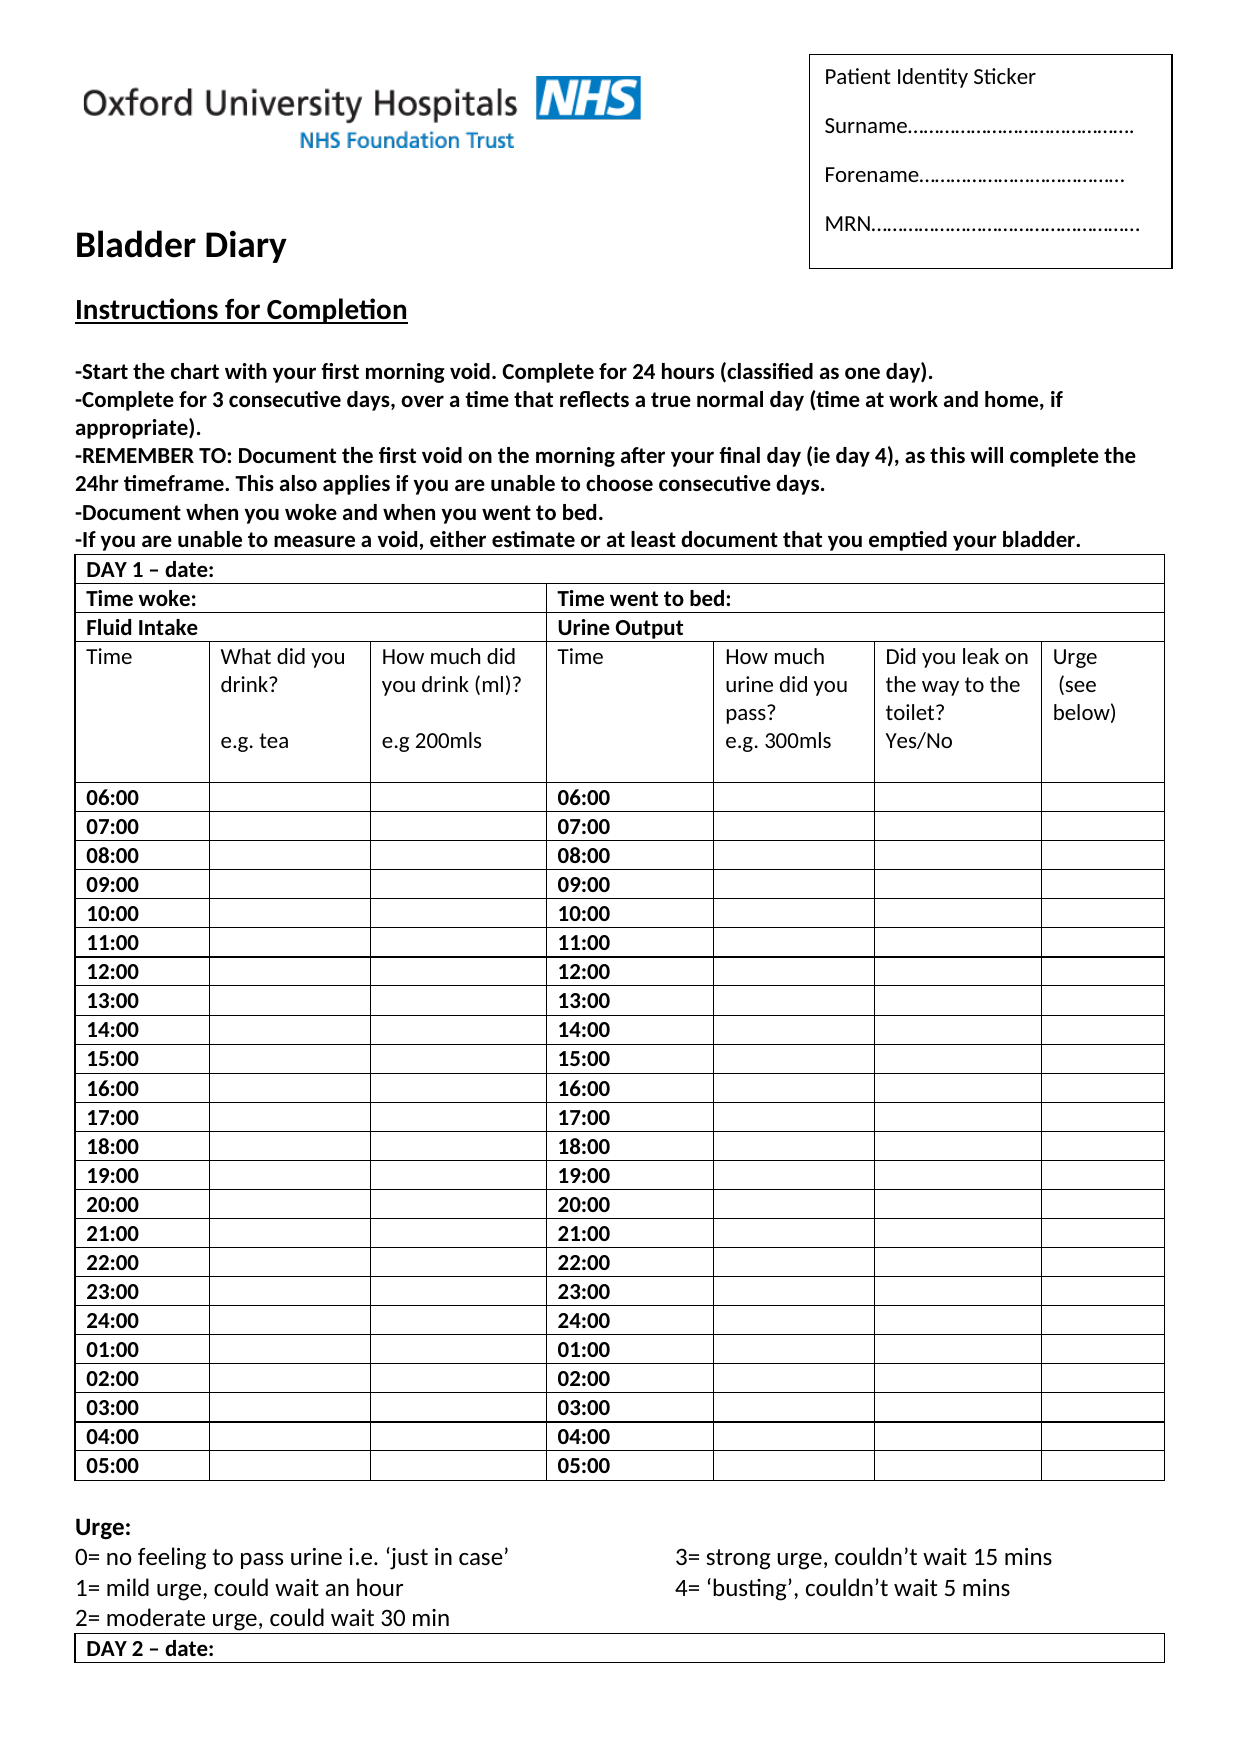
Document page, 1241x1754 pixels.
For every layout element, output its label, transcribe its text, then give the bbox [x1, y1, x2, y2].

table_cell 20:00 [547, 1190, 713, 1218]
text Urge: [75, 1511, 1165, 1542]
table_cell [210, 958, 370, 985]
text Instructions for Completion [75, 291, 1165, 327]
table_cell [1042, 1393, 1164, 1421]
table_cell [714, 1190, 874, 1218]
table_cell [714, 870, 874, 898]
table_cell [875, 1306, 1041, 1334]
table_cell [210, 1016, 370, 1043]
table_cell [1042, 1277, 1164, 1305]
table_cell [875, 1277, 1041, 1305]
table_cell [210, 899, 370, 927]
table_cell [1042, 1306, 1164, 1334]
table_cell [875, 1045, 1041, 1073]
table_cell [1042, 1016, 1164, 1043]
table_cell [210, 1393, 370, 1421]
table_cell 17:00 [76, 1103, 209, 1131]
table_cell [1042, 1451, 1164, 1479]
table_cell [210, 1451, 370, 1479]
table_cell 02:00 [547, 1364, 713, 1392]
table_cell [1042, 1161, 1164, 1189]
table_cell [1042, 1219, 1164, 1247]
table_cell 10:00 [547, 899, 713, 927]
table_cell [875, 1074, 1041, 1102]
table_cell [1042, 1074, 1164, 1102]
table_cell [371, 1335, 546, 1363]
table_cell 18:00 [547, 1132, 713, 1160]
table_cell [371, 958, 546, 985]
table_cell [714, 1045, 874, 1073]
table_cell [371, 1103, 546, 1131]
table_cell [371, 1423, 546, 1450]
table_cell 23:00 [76, 1277, 209, 1305]
table_cell How much urine did you pass? e.g. 300mls [714, 642, 874, 782]
table_cell Time [76, 642, 209, 782]
table_cell [714, 783, 874, 811]
table_cell 06:00 [76, 783, 209, 811]
table_cell 04:00 [76, 1423, 209, 1450]
table_cell [875, 1393, 1041, 1421]
table_cell [1042, 870, 1164, 898]
table_cell [1042, 958, 1164, 985]
table_cell 07:00 [547, 812, 713, 840]
table_cell [371, 1277, 546, 1305]
table_cell 22:00 [76, 1248, 209, 1276]
table_cell [714, 1277, 874, 1305]
table_cell 09:00 [76, 870, 209, 898]
table_cell [210, 1248, 370, 1276]
table_cell 19:00 [547, 1161, 713, 1189]
table_cell [1042, 986, 1164, 1014]
table_cell 24:00 [547, 1306, 713, 1334]
table_cell 22:00 [547, 1248, 713, 1276]
table_cell [210, 1423, 370, 1450]
table_cell 13:00 [76, 986, 209, 1014]
table_cell [210, 1161, 370, 1189]
table_cell Urine Output [547, 613, 1164, 641]
table_cell 11:00 [547, 928, 713, 956]
table_cell 01:00 [76, 1335, 209, 1363]
table_cell [714, 986, 874, 1014]
table_cell 13:00 [547, 986, 713, 1014]
table_cell [714, 1364, 874, 1392]
table_cell [714, 1161, 874, 1189]
table_cell Time [547, 642, 713, 782]
table_cell [875, 812, 1041, 840]
table_cell [875, 899, 1041, 927]
table_cell [1042, 1335, 1164, 1363]
table_cell Did you leak on the way to the toilet? Yes/No [875, 642, 1041, 782]
table_cell [1042, 1364, 1164, 1392]
table_cell 06:00 [547, 783, 713, 811]
text 1= mild urge, could wait an hour 4= ‘busting’, couldn’t wait 5 mins [75, 1572, 1165, 1603]
table_cell [371, 899, 546, 927]
table_cell [371, 783, 546, 811]
table_cell How much did you drink (ml)? e.g 200mls [371, 642, 546, 782]
table_cell [1042, 899, 1164, 927]
table_cell 05:00 [547, 1451, 713, 1479]
table_cell [371, 1451, 546, 1479]
table_cell [371, 1306, 546, 1334]
table_cell 01:00 [547, 1335, 713, 1363]
table_cell [371, 1045, 546, 1073]
table_cell Fluid Intake [76, 613, 546, 641]
table_cell [875, 1016, 1041, 1043]
table_cell [875, 1219, 1041, 1247]
table_cell [875, 1451, 1041, 1479]
table_cell [714, 958, 874, 985]
table_cell [371, 1393, 546, 1421]
table_cell [714, 1451, 874, 1479]
table_cell [371, 1161, 546, 1189]
table_cell 10:00 [76, 899, 209, 927]
table_cell [1042, 1190, 1164, 1218]
text -Document when you woke and when you went to bed. [75, 498, 1165, 526]
table_cell [1042, 1248, 1164, 1276]
table_cell [714, 1074, 874, 1102]
table_cell [714, 812, 874, 840]
table_cell [875, 1423, 1041, 1450]
table_cell [714, 928, 874, 956]
table_cell 20:00 [76, 1190, 209, 1218]
table_cell 04:00 [547, 1423, 713, 1450]
table_cell [210, 986, 370, 1014]
table_cell [714, 1306, 874, 1334]
table_cell [371, 841, 546, 869]
table_cell [875, 958, 1041, 985]
table_cell [210, 928, 370, 956]
table_cell 02:00 [76, 1364, 209, 1392]
table_cell [210, 870, 370, 898]
table_cell [875, 1364, 1041, 1392]
table_cell [1042, 1423, 1164, 1450]
table_cell [210, 783, 370, 811]
table_cell 16:00 [76, 1074, 209, 1102]
table_cell 15:00 [76, 1045, 209, 1073]
table_header DAY 2 – date: [76, 1634, 1164, 1662]
table_cell [875, 1248, 1041, 1276]
table_cell 18:00 [76, 1132, 209, 1160]
table_cell [371, 1248, 546, 1276]
table_cell [875, 841, 1041, 869]
table_cell 23:00 [547, 1277, 713, 1305]
table_cell [371, 986, 546, 1014]
table_cell [714, 1016, 874, 1043]
table_cell 12:00 [76, 958, 209, 985]
table_cell [714, 1219, 874, 1247]
table_cell [210, 1306, 370, 1334]
table_cell [1042, 783, 1164, 811]
table_cell [714, 899, 874, 927]
text -If you are unable to measure a void, either estimate or at least document that you emptied your bladder. [75, 526, 1165, 554]
table_cell [875, 1161, 1041, 1189]
table_cell [714, 1132, 874, 1160]
table_cell [210, 1335, 370, 1363]
table_cell [371, 1190, 546, 1218]
table_cell [210, 841, 370, 869]
table_cell [875, 1103, 1041, 1131]
table_cell [210, 1132, 370, 1160]
table_cell 07:00 [76, 812, 209, 840]
table_cell 21:00 [76, 1219, 209, 1247]
table_cell [210, 1277, 370, 1305]
table_cell [371, 1219, 546, 1247]
table_cell [210, 1190, 370, 1218]
table_cell [210, 1045, 370, 1073]
table_cell [714, 1393, 874, 1421]
table_cell 08:00 [76, 841, 209, 869]
table_cell [1042, 1045, 1164, 1073]
table_cell 08:00 [547, 841, 713, 869]
table_cell [210, 1103, 370, 1131]
table_cell [1042, 928, 1164, 956]
table_cell 03:00 [76, 1393, 209, 1421]
table_cell [875, 870, 1041, 898]
table_header DAY 1 – date: [76, 555, 1164, 583]
table_cell [714, 1423, 874, 1450]
table_cell [875, 1132, 1041, 1160]
table_cell [714, 841, 874, 869]
text -Complete for 3 consecutive days, over a time that reflects a true normal day (time at work and home, if appropriate). [75, 386, 1165, 442]
table_cell 05:00 [76, 1451, 209, 1479]
table_cell 16:00 [547, 1074, 713, 1102]
table_cell [1042, 1103, 1164, 1131]
table_cell What did you drink? e.g. tea [210, 642, 370, 782]
table_cell [371, 1074, 546, 1102]
table_cell 14:00 [76, 1016, 209, 1043]
table_cell [371, 928, 546, 956]
table_cell [714, 1335, 874, 1363]
table_cell 15:00 [547, 1045, 713, 1073]
table_cell [1042, 841, 1164, 869]
text 2= moderate urge, could wait 30 min [75, 1603, 1165, 1633]
table_cell Time went to bed: [547, 584, 1164, 612]
table_cell 21:00 [547, 1219, 713, 1247]
table_cell 12:00 [547, 958, 713, 985]
table_cell [371, 812, 546, 840]
text -REMEMBER TO: Document the first void on the morning after your final day (ie day 4), as this will complete the 24hr timeframe. This also applies if you are unable to choose consecutive days. [75, 442, 1165, 498]
table_cell [875, 1335, 1041, 1363]
table_cell 14:00 [547, 1016, 713, 1043]
table_cell [1042, 1132, 1164, 1160]
table_cell [210, 1364, 370, 1392]
table_cell Urge (see below) [1042, 642, 1164, 782]
table_cell [875, 928, 1041, 956]
picture [83, 76, 641, 148]
table_cell [371, 1364, 546, 1392]
table_cell [714, 1248, 874, 1276]
table_cell [210, 812, 370, 840]
table_cell [210, 1074, 370, 1102]
table_cell Time woke: [76, 584, 546, 612]
table_cell [1042, 812, 1164, 840]
table_cell [210, 1219, 370, 1247]
table_cell 11:00 [76, 928, 209, 956]
text -Start the chart with your first morning void. Complete for 24 hours (classified as one day). [75, 357, 1165, 386]
text 0= no feeling to pass urine i.e. ‘just in case’ 3= strong urge, couldn’t wait 15 mins [75, 1542, 1165, 1572]
table_cell [875, 986, 1041, 1014]
table_cell [371, 870, 546, 898]
table_cell 03:00 [547, 1393, 713, 1421]
table_cell 19:00 [76, 1161, 209, 1189]
table_cell 24:00 [76, 1306, 209, 1334]
table_cell [371, 1132, 546, 1160]
table_cell [714, 1103, 874, 1131]
table_cell [875, 783, 1041, 811]
table_cell 17:00 [547, 1103, 713, 1131]
table_cell [875, 1190, 1041, 1218]
table_cell [371, 1016, 546, 1043]
table_cell 09:00 [547, 870, 713, 898]
